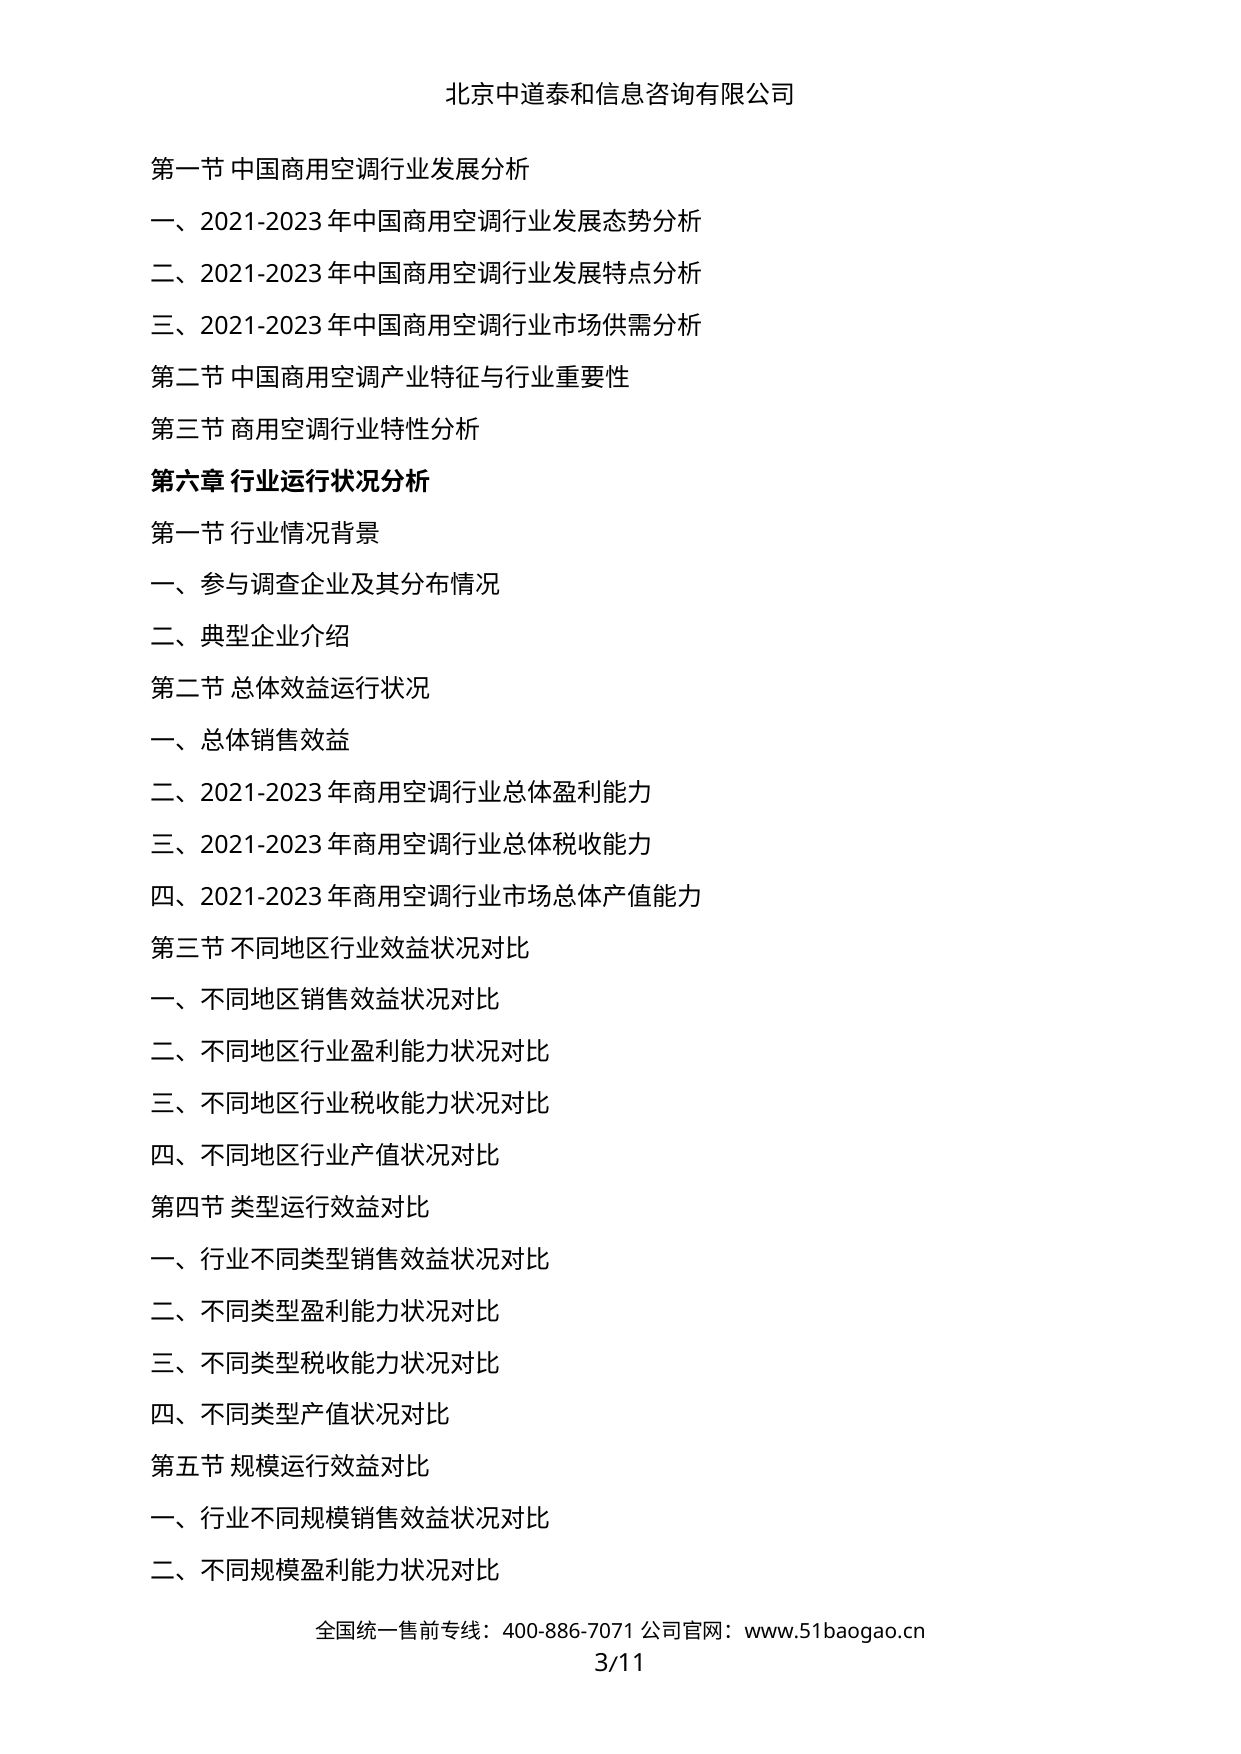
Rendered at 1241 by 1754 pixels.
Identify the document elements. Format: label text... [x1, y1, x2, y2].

text 三、2021-2023年中国商用空调行业市场供需分析 [150, 306, 1090, 342]
text 第一节 中国商用空调行业发展分析 [150, 150, 1090, 186]
text 一、不同地区销售效益状况对比 [150, 980, 1090, 1016]
text 一、行业不同规模销售效益状况对比 [150, 1499, 1090, 1535]
text 一、行业不同类型销售效益状况对比 [150, 1239, 1090, 1276]
text 二、不同规模盈利能力状况对比 [150, 1551, 1090, 1587]
text 第三节 商用空调行业特性分析 [150, 409, 1090, 446]
text 三、不同地区行业税收能力状况对比 [150, 1084, 1090, 1120]
text 二、不同类型盈利能力状况对比 [150, 1291, 1090, 1327]
text 三、不同类型税收能力状况对比 [150, 1343, 1090, 1379]
text 二、典型企业介绍 [150, 617, 1090, 653]
text 三、2021-2023年商用空调行业总体税收能力 [150, 824, 1090, 861]
text 二、不同地区行业盈利能力状况对比 [150, 1032, 1090, 1068]
text 一、参与调查企业及其分布情况 [150, 565, 1090, 601]
text 二、2021-2023年商用空调行业总体盈利能力 [150, 772, 1090, 809]
text 第一节 行业情况背景 [150, 513, 1090, 549]
text 一、2021-2023年中国商用空调行业发展态势分析 [150, 202, 1090, 238]
text 四、2021-2023年商用空调行业市场总体产值能力 [150, 876, 1090, 912]
text 第六章 行业运行状况分析 [150, 461, 1090, 497]
text 四、不同地区行业产值状况对比 [150, 1136, 1090, 1172]
text 第五节 规模运行效益对比 [150, 1447, 1090, 1483]
text 第三节 不同地区行业效益状况对比 [150, 928, 1090, 964]
text 二、2021-2023年中国商用空调行业发展特点分析 [150, 254, 1090, 290]
text 第二节 中国商用空调产业特征与行业重要性 [150, 357, 1090, 394]
text 一、总体销售效益 [150, 721, 1090, 757]
text 第四节 类型运行效益对比 [150, 1187, 1090, 1224]
text 第二节 总体效益运行状况 [150, 669, 1090, 705]
text 四、不同类型产值状况对比 [150, 1395, 1090, 1431]
